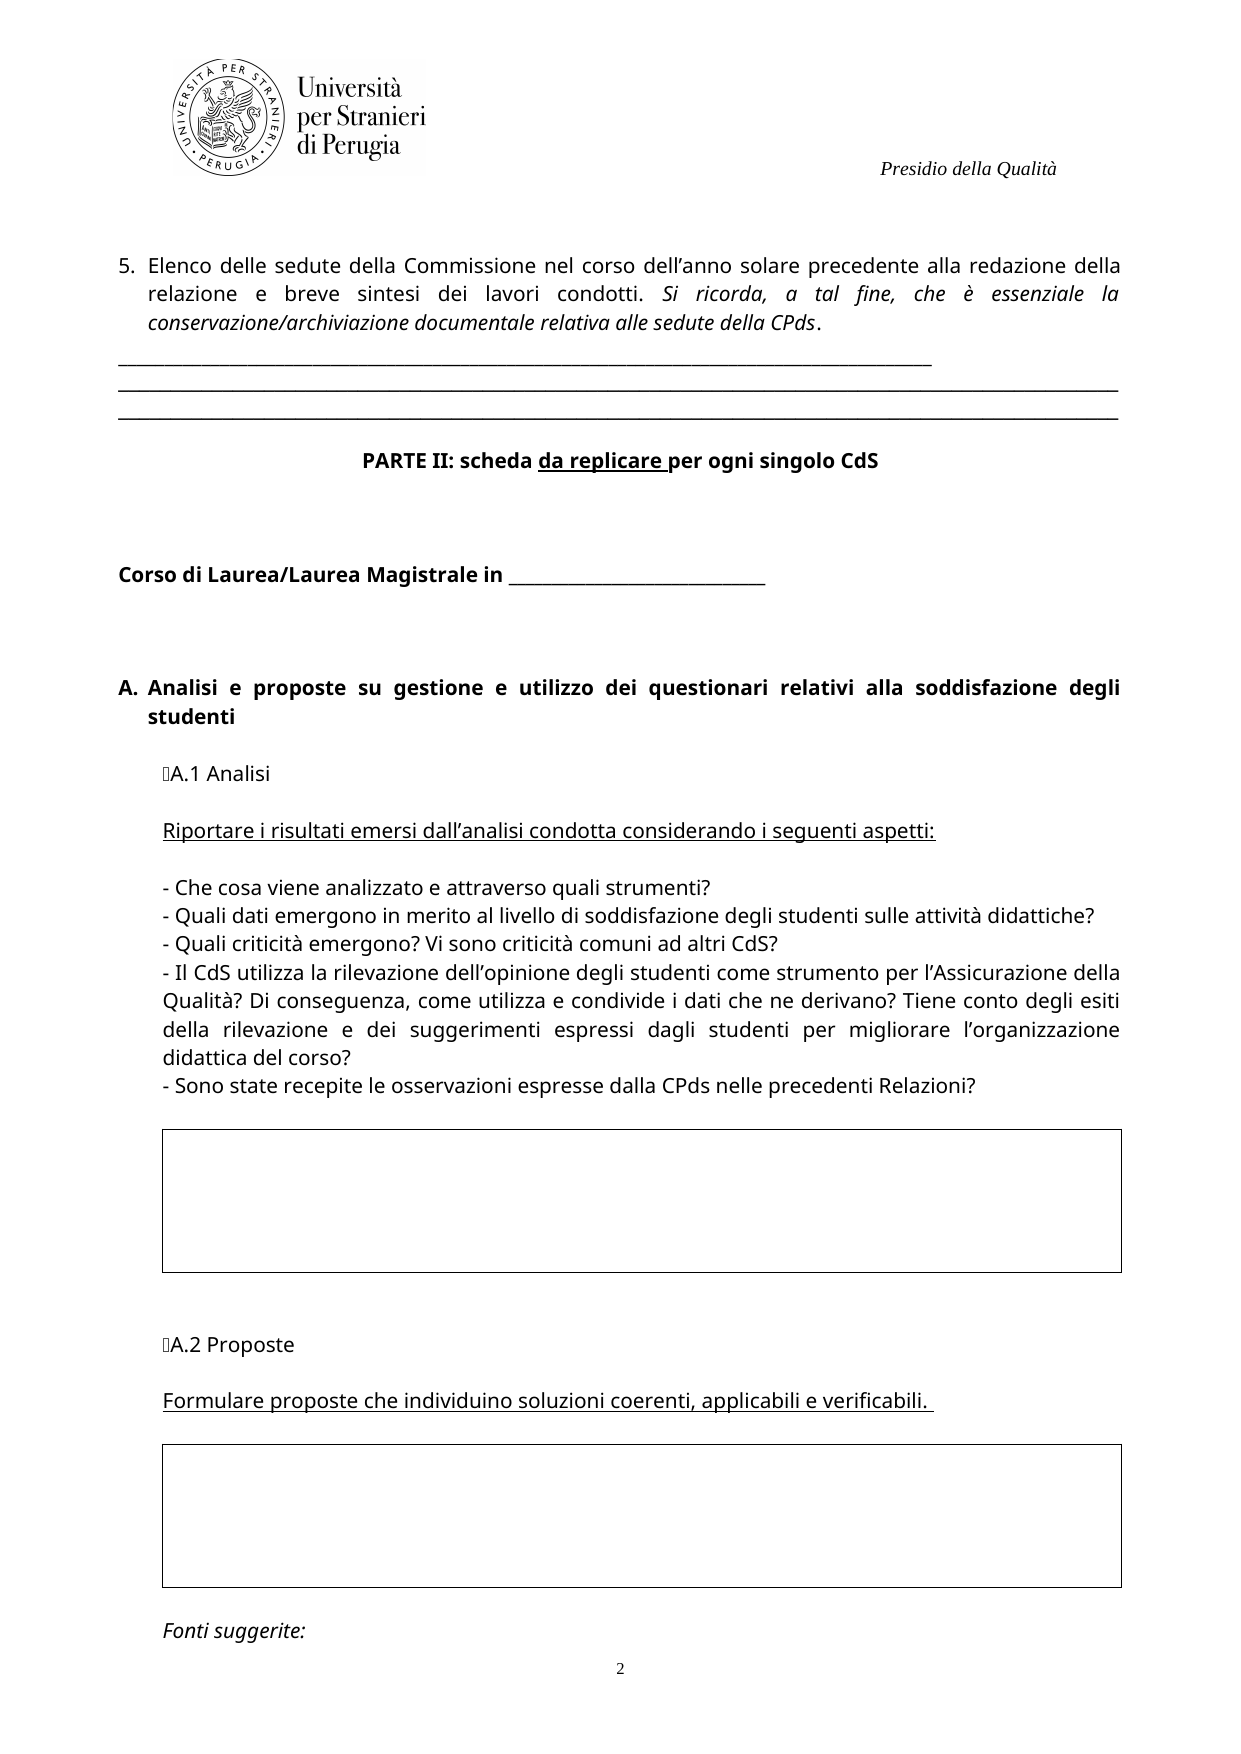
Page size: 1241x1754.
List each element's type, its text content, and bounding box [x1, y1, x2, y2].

list Elenco delle sedute della Commissione nel corso dell’anno solare precedente alla redazione della relazione e breve sintesi dei lavori condotti. Si ricorda, a tal fine, che è essenziale la conservazione/archiviazione documentale relativa alle sedute della CPds. [118, 251, 1122, 336]
text - Che cosa viene analizzato e attraverso quali strumenti? [162, 873, 1122, 901]
table_header [163, 1130, 1121, 1272]
text A.1 Analisi [162, 759, 1122, 787]
text PARTE II: scheda da replicare per ogni singolo CdS [118, 446, 1122, 474]
text - Sono state recepite le osservazioni espresse dalla CPds nelle precedenti Relazioni? [162, 1072, 1122, 1100]
text ________________________________________________________________________________________________________________________________________________________________________________________________ [118, 370, 1122, 422]
list Analisi e proposte su gestione e utilizzo dei questionari relativi alla soddisfazione degli studenti [118, 673, 1122, 730]
picture [172, 59, 426, 176]
text ________________________________________________________________________________________ [118, 342, 1122, 370]
text Formulare proposte che individuino soluzioni coerenti, applicabili e verificabili. [162, 1387, 1122, 1415]
text Riportare i risultati emersi dall’analisi condotta considerando i seguenti aspetti: [162, 816, 1122, 844]
text - Quali dati emergono in merito al livello di soddisfazione degli studenti sulle attività didattiche? [162, 901, 1122, 929]
text - Il CdS utilizza la rilevazione dell’opinione degli studenti come strumento per l’Assicurazione della Qualità? Di conseguenza, come utilizza e condivide i dati che ne derivano? Tiene conto degli esiti della rilevazione e dei suggerimenti espressi dagli studenti per migliorare l’organizzazione didattica del corso? [162, 958, 1122, 1072]
table_header [163, 1445, 1121, 1587]
text A.2 Proposte [162, 1330, 1122, 1358]
text - Quali criticità emergono? Vi sono criticità comuni ad altri CdS? [162, 929, 1122, 958]
text Fonti suggerite: [162, 1616, 1122, 1644]
text Corso di Laurea/Laurea Magistrale in ______________________________ [118, 560, 1122, 588]
